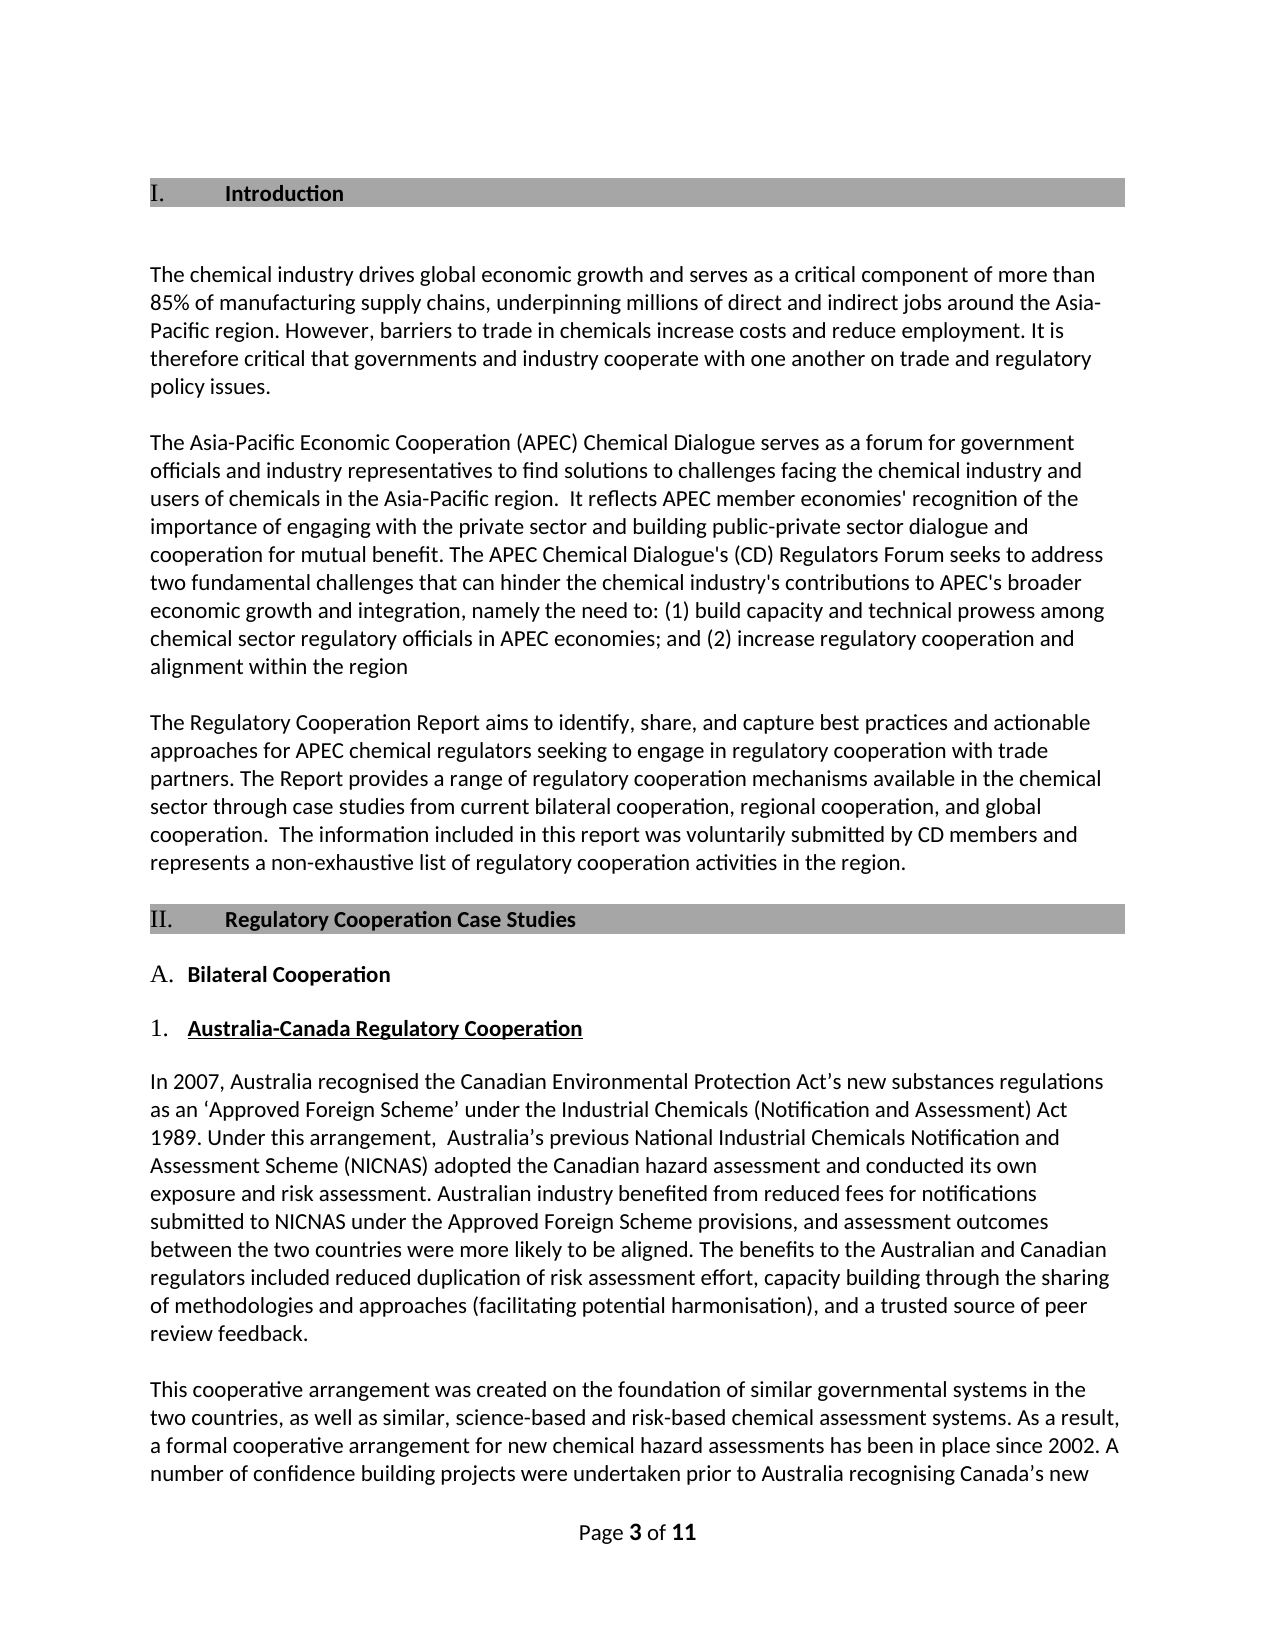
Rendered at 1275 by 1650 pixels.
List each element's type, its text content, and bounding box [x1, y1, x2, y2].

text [150, 1375, 1125, 1487]
subtitle Introduction [150, 178, 1125, 207]
text In 2007, Australia recognised the Canadian Environmental Protection Act’s new substances regulations as an ‘Approved Foreign Scheme’ under the Industrial Chemicals (Notification and Assessment) Act 1989. Under this arrangement, Australia’s previous National Industrial Chemicals Notification and Assessment Scheme (NICNAS) adopted the Canadian hazard assessment and conducted its own exposure and risk assessment. Australian industry benefited from reduced fees for notifications submitted to NICNAS under the Approved Foreign Scheme provisions, and assessment outcomes between the two countries were more likely to be aligned. The benefits to the Australian and Canadian regulators included reduced duplication of risk assessment effort, capacity building through the sharing of methodologies and approaches (facilitating potential harmonisation), and a trusted source of peer review feedback. [150, 1067, 1125, 1347]
text The Asia-Pacific Economic Cooperation (APEC) Chemical Dialogue serves as a forum for government officials and industry representatives to find solutions to challenges facing the chemical industry and users of chemicals in the Asia-Pacific region. It reflects APEC member economies' recognition of the importance of engaging with the private sector and building public-private sector dialogue and cooperation for mutual benefit. The APEC Chemical Dialogue's (CD) Regulators Forum seeks to address two fundamental challenges that can hinder the chemical industry's contributions to APEC's broader economic growth and integration, namely the need to: (1) build capacity and technical prowess among chemical sector regulatory officials in APEC economies; and (2) increase regulatory cooperation and alignment within the region [150, 428, 1125, 680]
subtitle Bilateral Cooperation [150, 959, 1125, 988]
subtitle Regulatory Cooperation Case Studies [150, 904, 1125, 934]
subtitle Australia-Canada Regulatory Cooperation [150, 1013, 1125, 1042]
text The Regulatory Cooperation Report aims to identify, share, and capture best practices and actionable approaches for APEC chemical regulators seeking to engage in regulatory cooperation with trade partners. The Report provides a range of regulatory cooperation mechanisms available in the chemical sector through case studies from current bilateral cooperation, regional cooperation, and global cooperation. The information included in this report was voluntarily submitted by CD members and represents a non-exhaustive list of regulatory cooperation activities in the region. [150, 708, 1125, 877]
text The chemical industry drives global economic growth and serves as a critical component of more than 85% of manufacturing supply chains, underpinning millions of direct and indirect jobs around the Asia-Pacific region. However, barriers to trade in chemicals increase costs and reduce employment. It is therefore critical that governments and industry cooperate with one another on trade and regulatory policy issues. [150, 260, 1125, 400]
